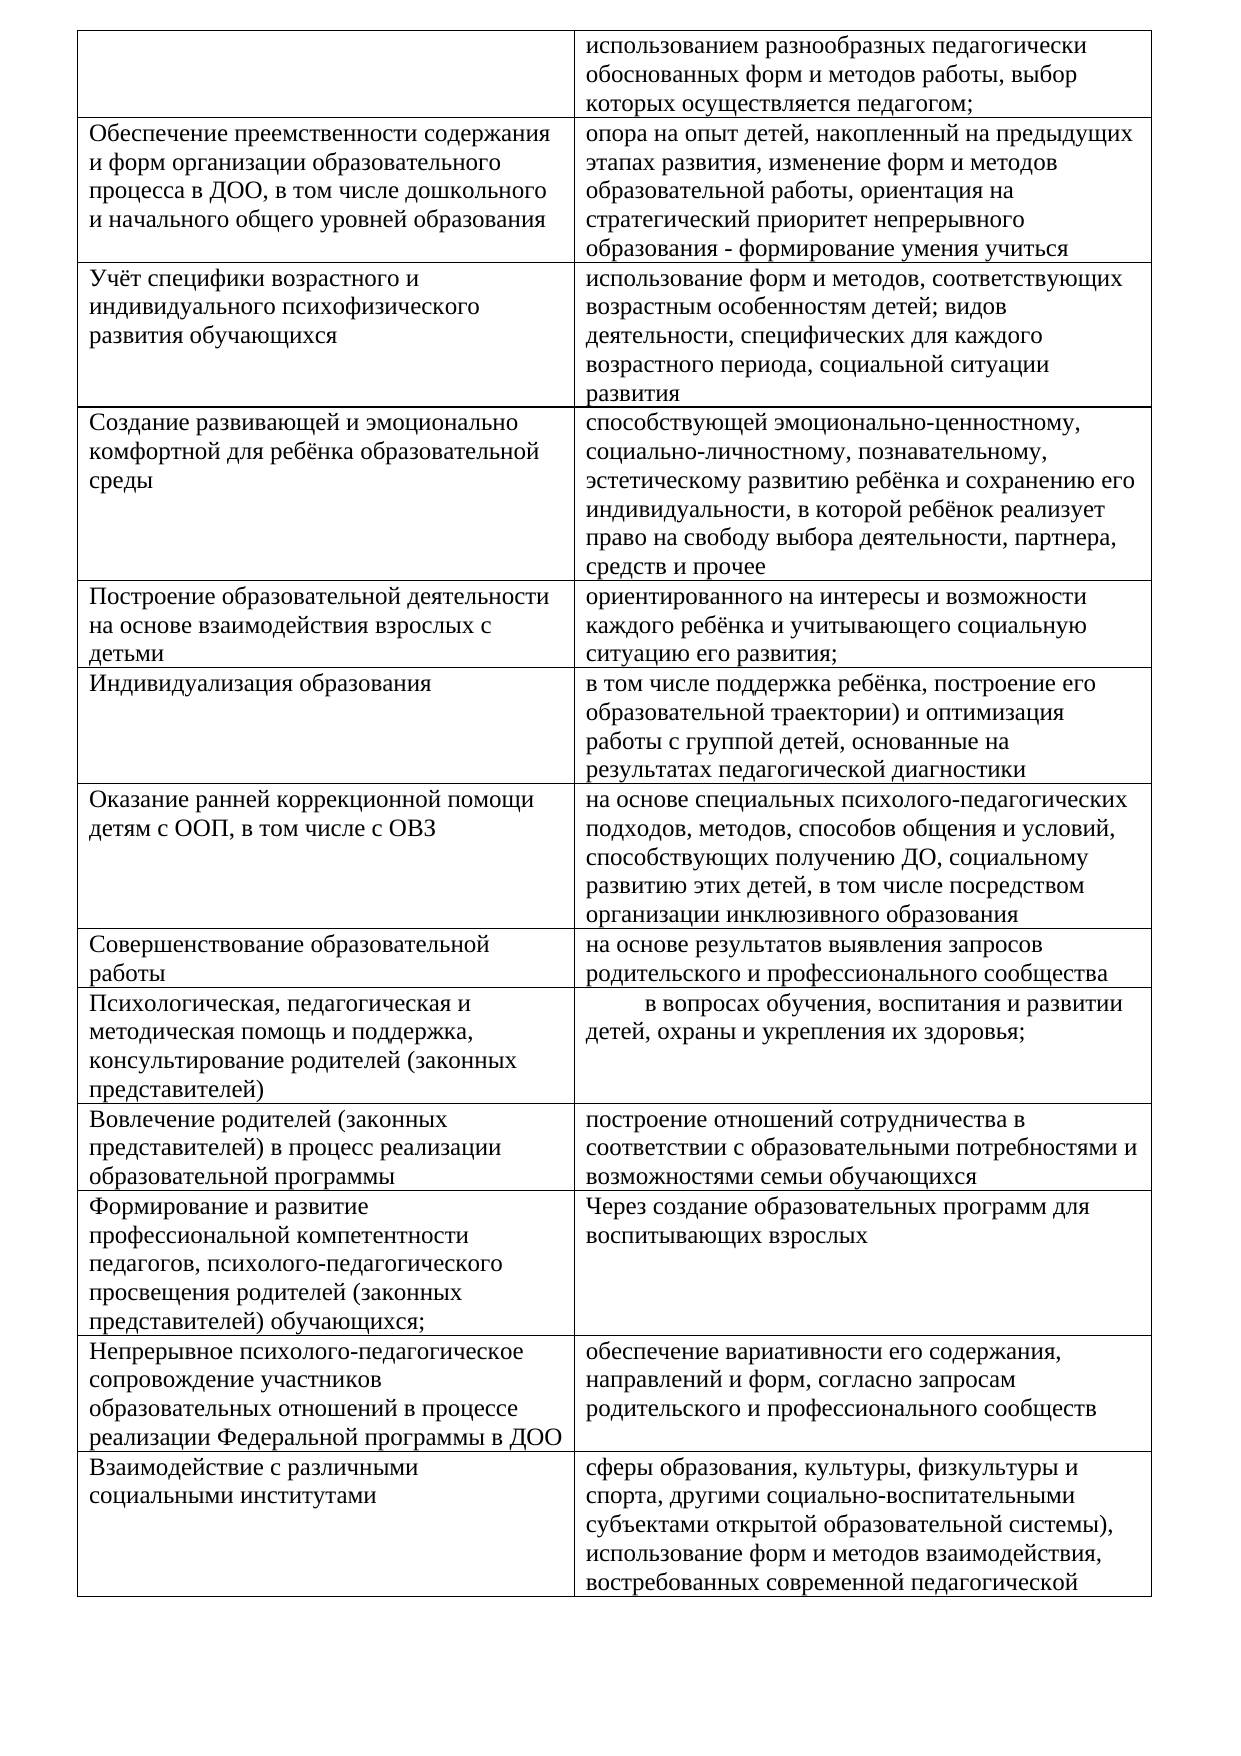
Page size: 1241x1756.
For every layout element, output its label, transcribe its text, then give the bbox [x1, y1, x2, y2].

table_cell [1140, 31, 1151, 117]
table_cell Построение образовательной деятельности на основе взаимодействия взрослых с детьми [78, 581, 574, 667]
table_cell Совершенствование образовательной работы [78, 929, 574, 987]
table_cell Учёт специфики возрастного и индивидуального психофизического развития обучающихся [78, 263, 574, 406]
table_cell опора на опыт детей, накопленный на предыдущих этапах развития, изменение форм и методов образовательной работы, ориентация на стратегический приоритет непрерывного образования - формирование умения учиться [575, 118, 1151, 262]
table_cell Формирование и развитие профессиональной компетентности педагогов, психолого-педагогического просвещения родителей (законных представителей) обучающихся; [78, 1191, 574, 1335]
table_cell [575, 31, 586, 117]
table_cell использование форм и методов, соответствующих возрастным особенностям детей; видов деятельности, специфических для каждого возрастного периода, социальной ситуации развития [575, 263, 1151, 406]
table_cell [78, 31, 574, 117]
table_cell Создание развивающей и эмоционально комфортной для ребёнка образовательной среды [78, 408, 574, 580]
table_cell на основе специальных психолого-педагогических подходов, методов, способов общения и условий, способствующих получению ДО, социальному развитию этих детей, в том числе посредством организации инклюзивного образования [575, 784, 1151, 928]
table_cell Через создание образовательных программ для воспитывающих взрослых [575, 1191, 1151, 1335]
table_cell построение отношений сотрудничества в соответствии с образовательными потребностями и возможностями семьи обучающихся [575, 1104, 1151, 1190]
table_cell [78, 1452, 574, 1596]
table_cell Индивидуализация образования [78, 668, 574, 783]
table_cell Оказание ранней коррекционной помощи детям с ООП, в том числе с ОВЗ [78, 784, 574, 928]
table_cell Непрерывное психолого-педагогическое сопровождение участников образовательных отношений в процессе реализации Федеральной программы в ДОО [78, 1336, 574, 1451]
table_cell Психологическая, педагогическая и методическая помощь и поддержка, консультирование родителей (законных представителей) [78, 988, 574, 1103]
table_cell в том числе поддержка ребёнка, построение его образовательной траектории) и оптимизация работы с группой детей, основанные на результатах педагогической диагностики [575, 668, 1151, 783]
table_cell в вопросах обучения, воспитания и развитии детей, охраны и укрепления их здоровья; [575, 988, 1151, 1103]
table_cell ориентированного на интересы и возможности каждого ребёнка и учитывающего социальную ситуацию его развития; [575, 581, 1151, 667]
table_cell на основе результатов выявления запросов родительского и профессионального сообщества [575, 929, 1151, 987]
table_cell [575, 1452, 1151, 1596]
table_cell способствующей эмоционально-ценностному, социально-личностному, познавательному, эстетическому развитию ребёнка и сохранению его индивидуальности, в которой ребёнок реализует право на свободу выбора деятельности, партнера, средств и прочее [575, 408, 1151, 580]
table_cell Обеспечение преемственности содержания и форм организации образовательного процесса в ДОО, в том числе дошкольного и начального общего уровней образования [78, 118, 574, 262]
table_cell Вовлечение родителей (законных представителей) в процесс реализации образовательной программы [78, 1104, 574, 1190]
table_cell обеспечение вариативности его содержания, направлений и форм, согласно запросам родительского и профессионального сообществ [575, 1336, 1151, 1451]
